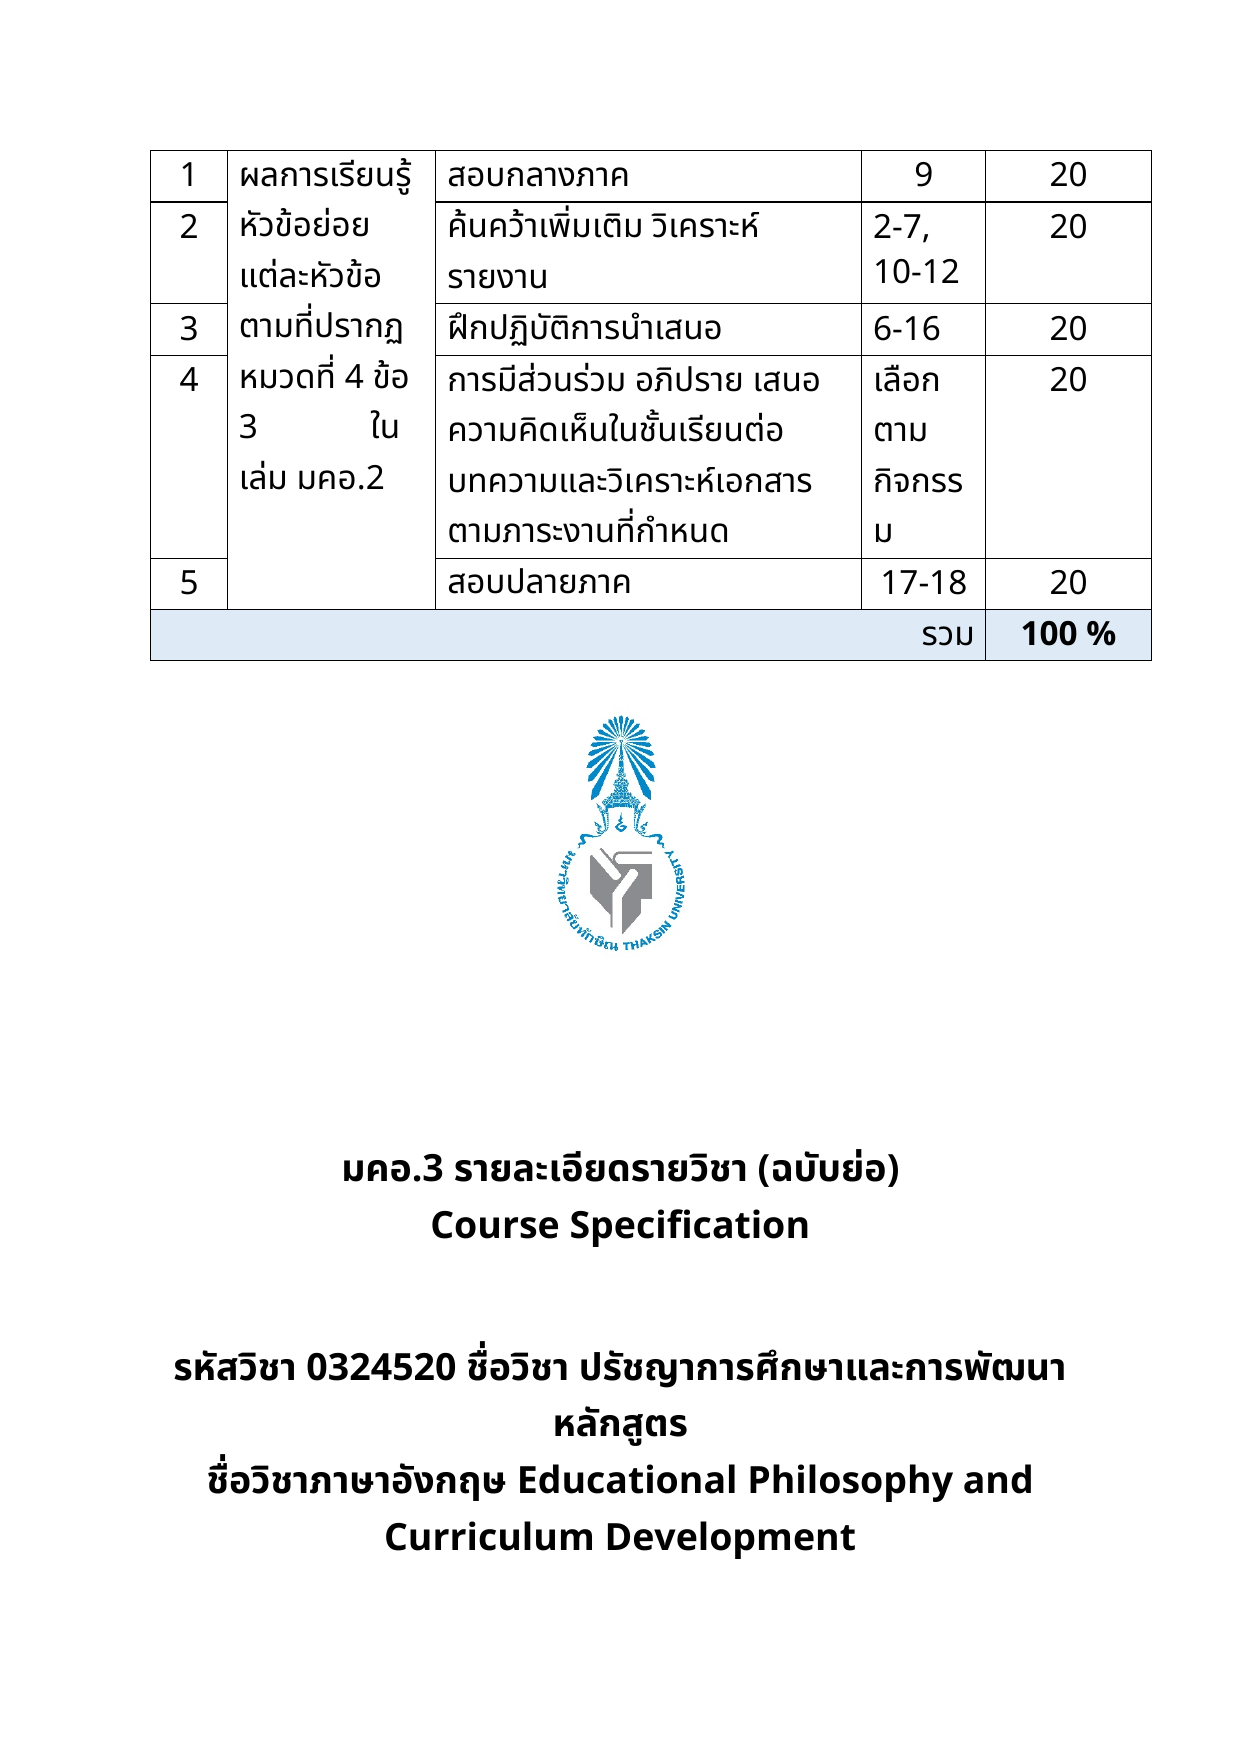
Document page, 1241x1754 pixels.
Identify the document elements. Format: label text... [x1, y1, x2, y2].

table_cell 2-7, 10-12 [862, 203, 985, 303]
text ชื่อวิชาภาษาอังกฤษ Educational Philosophy and Curriculum Development [150, 1454, 1090, 1562]
picture [547, 706, 693, 960]
table_cell 17-18 [862, 559, 985, 609]
table_cell สอบกลางภาค [436, 151, 861, 201]
table_cell เลือกตามกิจกรรม [862, 356, 985, 557]
table_cell 3 [151, 304, 227, 355]
table_cell 2 [151, 203, 227, 303]
table_cell ผลการเรียนรู้หัวข้อย่อย แต่ละหัวข้อ ตามที่ปรากฏ หมวดที่ 4 ข้อ 3 ในเล่ม มคอ.2 [228, 151, 435, 609]
table_cell 6-16 [862, 304, 985, 355]
table_cell รวม [151, 610, 985, 660]
table_cell 5 [151, 559, 227, 609]
text มคอ.3 รายละเอียดรายวิชา (ฉบับย่อ) [150, 1141, 1090, 1198]
table_cell 20 [986, 356, 1151, 557]
table_cell 4 [151, 356, 227, 557]
table_cell 100 % [986, 610, 1151, 660]
table_cell การมีส่วนร่วม อภิปราย เสนอความคิดเห็นในชั้นเรียนต่อบทความและวิเคราะห์เอกสารตามภาระงานที่กำหนด [436, 356, 861, 557]
table_cell 20 [986, 203, 1151, 303]
table_cell สอบปลายภาค [436, 559, 861, 609]
table_cell 20 [986, 151, 1151, 201]
table_cell 20 [986, 559, 1151, 609]
table_cell 20 [986, 304, 1151, 355]
text รหัสวิชา 0324520 ชื่อวิชา ปรัชญาการศึกษาและการพัฒนาหลักสูตร [150, 1340, 1090, 1454]
table_cell 9 [862, 151, 985, 201]
text Course Specification [150, 1198, 1090, 1249]
table_cell 1 [151, 151, 227, 201]
table_cell ฝึกปฏิบัติการนำเสนอ [436, 304, 861, 355]
table_cell ค้นคว้าเพิ่มเติม วิเคราะห์ รายงาน [436, 203, 861, 303]
